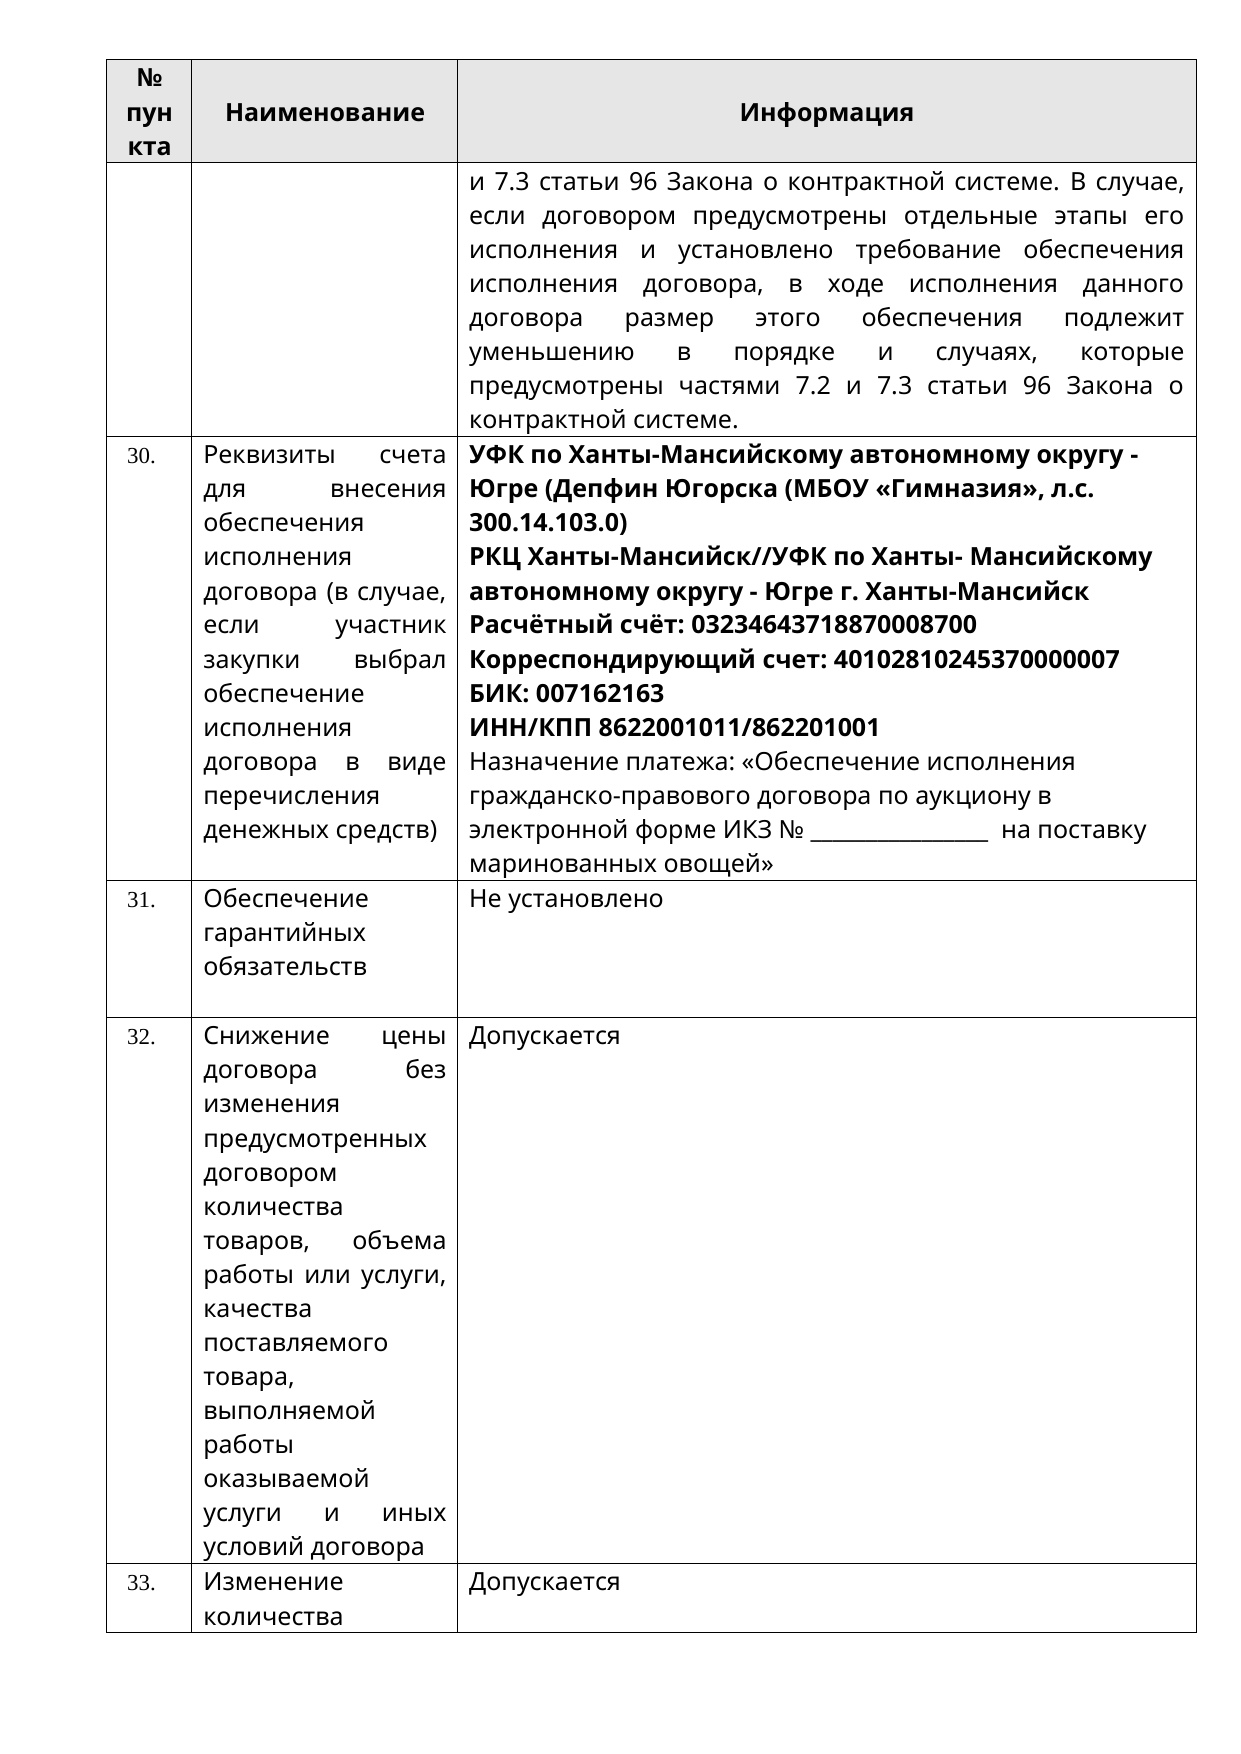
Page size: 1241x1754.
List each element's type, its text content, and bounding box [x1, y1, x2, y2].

table_header Информация [458, 60, 1196, 162]
table_cell [107, 437, 191, 880]
table_cell Допускается [458, 1564, 1196, 1632]
table_cell Обеспечение гарантийных обязательств [192, 881, 457, 1017]
table_cell УФК по Ханты-Мансийскому автономному округу - Югре (Депфин Югорска (МБОУ «Гимназия», л.с. 300.14.103.0) РКЦ Ханты-Мансийск//УФК по Ханты- Мансийскому автономному округу - Югре г. Ханты-Мансийск Расчётный счёт: 03234643718870008700 Корреспондирующий счет: 40102810245370000007 БИК: 007162163 ИНН/КПП 8622001011/862201001 Назначение платежа: «Обеспечение исполнения гражданско-правового договора по аукциону в электронной форме ИКЗ № ________________ на поставку маринованных овощей» [458, 437, 1196, 880]
table_cell [107, 1564, 191, 1632]
table_cell Снижение цены договора без изменения предусмотренных договором количества товаров, объема работы или услуги, качества поставляемого товара, выполняемой работы оказываемой услуги и иных условий договора [192, 1018, 457, 1563]
table_cell Допускается [458, 1018, 1196, 1563]
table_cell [458, 163, 1196, 436]
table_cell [192, 163, 457, 436]
table_cell Реквизиты счета для внесения обеспечения исполнения договора (в случае, если участник закупки выбрал обеспечение исполнения договора в виде перечисления денежных средств) [192, 437, 457, 880]
table_cell [107, 881, 191, 1017]
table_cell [192, 1564, 457, 1632]
table_header № пункта [107, 60, 191, 162]
table_cell Не установлено [458, 881, 1196, 1017]
table_cell [107, 1018, 191, 1563]
table_cell [107, 163, 191, 436]
table_header Наименование [192, 60, 457, 162]
